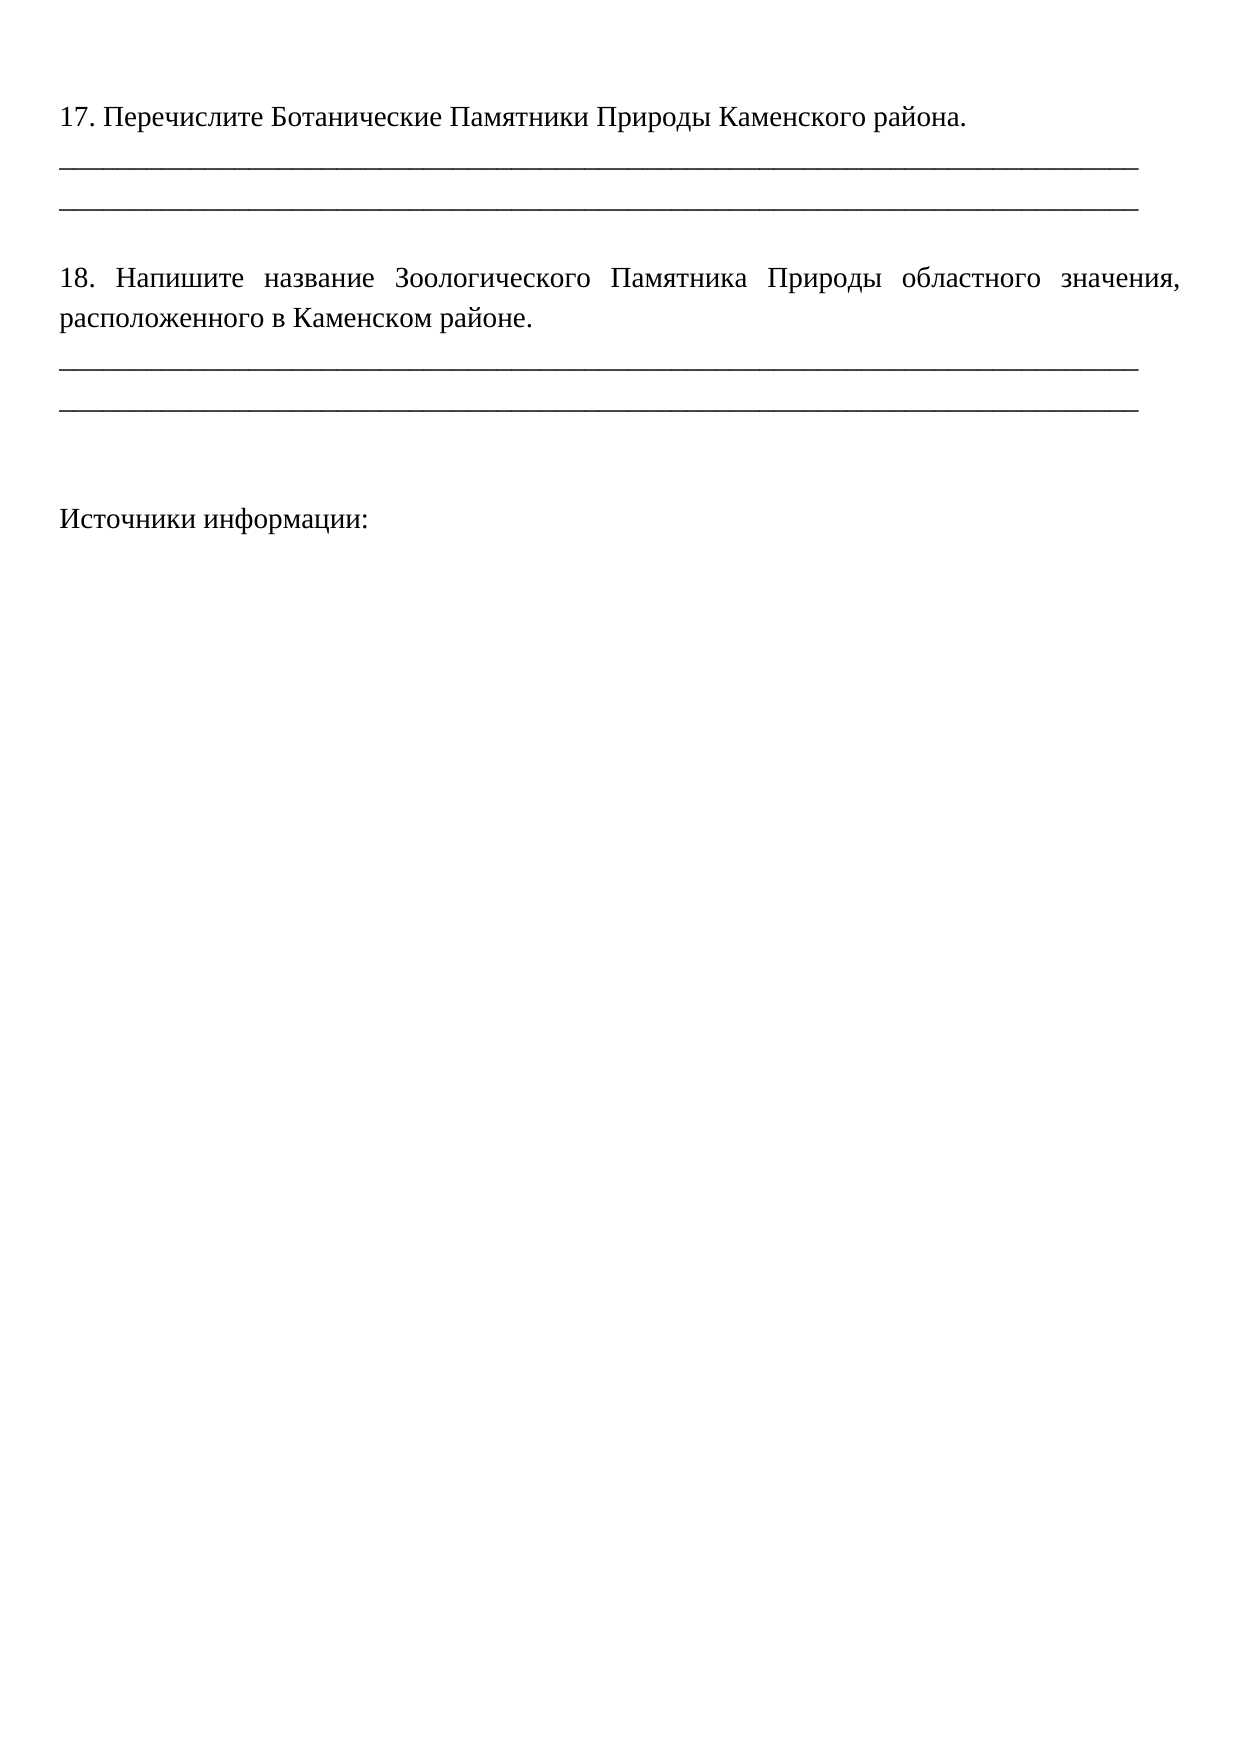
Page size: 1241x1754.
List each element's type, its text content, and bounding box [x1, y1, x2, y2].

text Источники информации: [59, 501, 1181, 535]
text 18. Напишите название Зоологического Памятника Природы областного значения, расположенного в Каменском районе. [59, 260, 1181, 334]
text __________________________________________________________________________ __________________________________________________________________________ [59, 341, 1181, 414]
text 17. Перечислите Ботанические Памятники Природы Каменского района. [59, 99, 1181, 133]
text __________________________________________________________________________ __________________________________________________________________________ [59, 139, 1181, 213]
